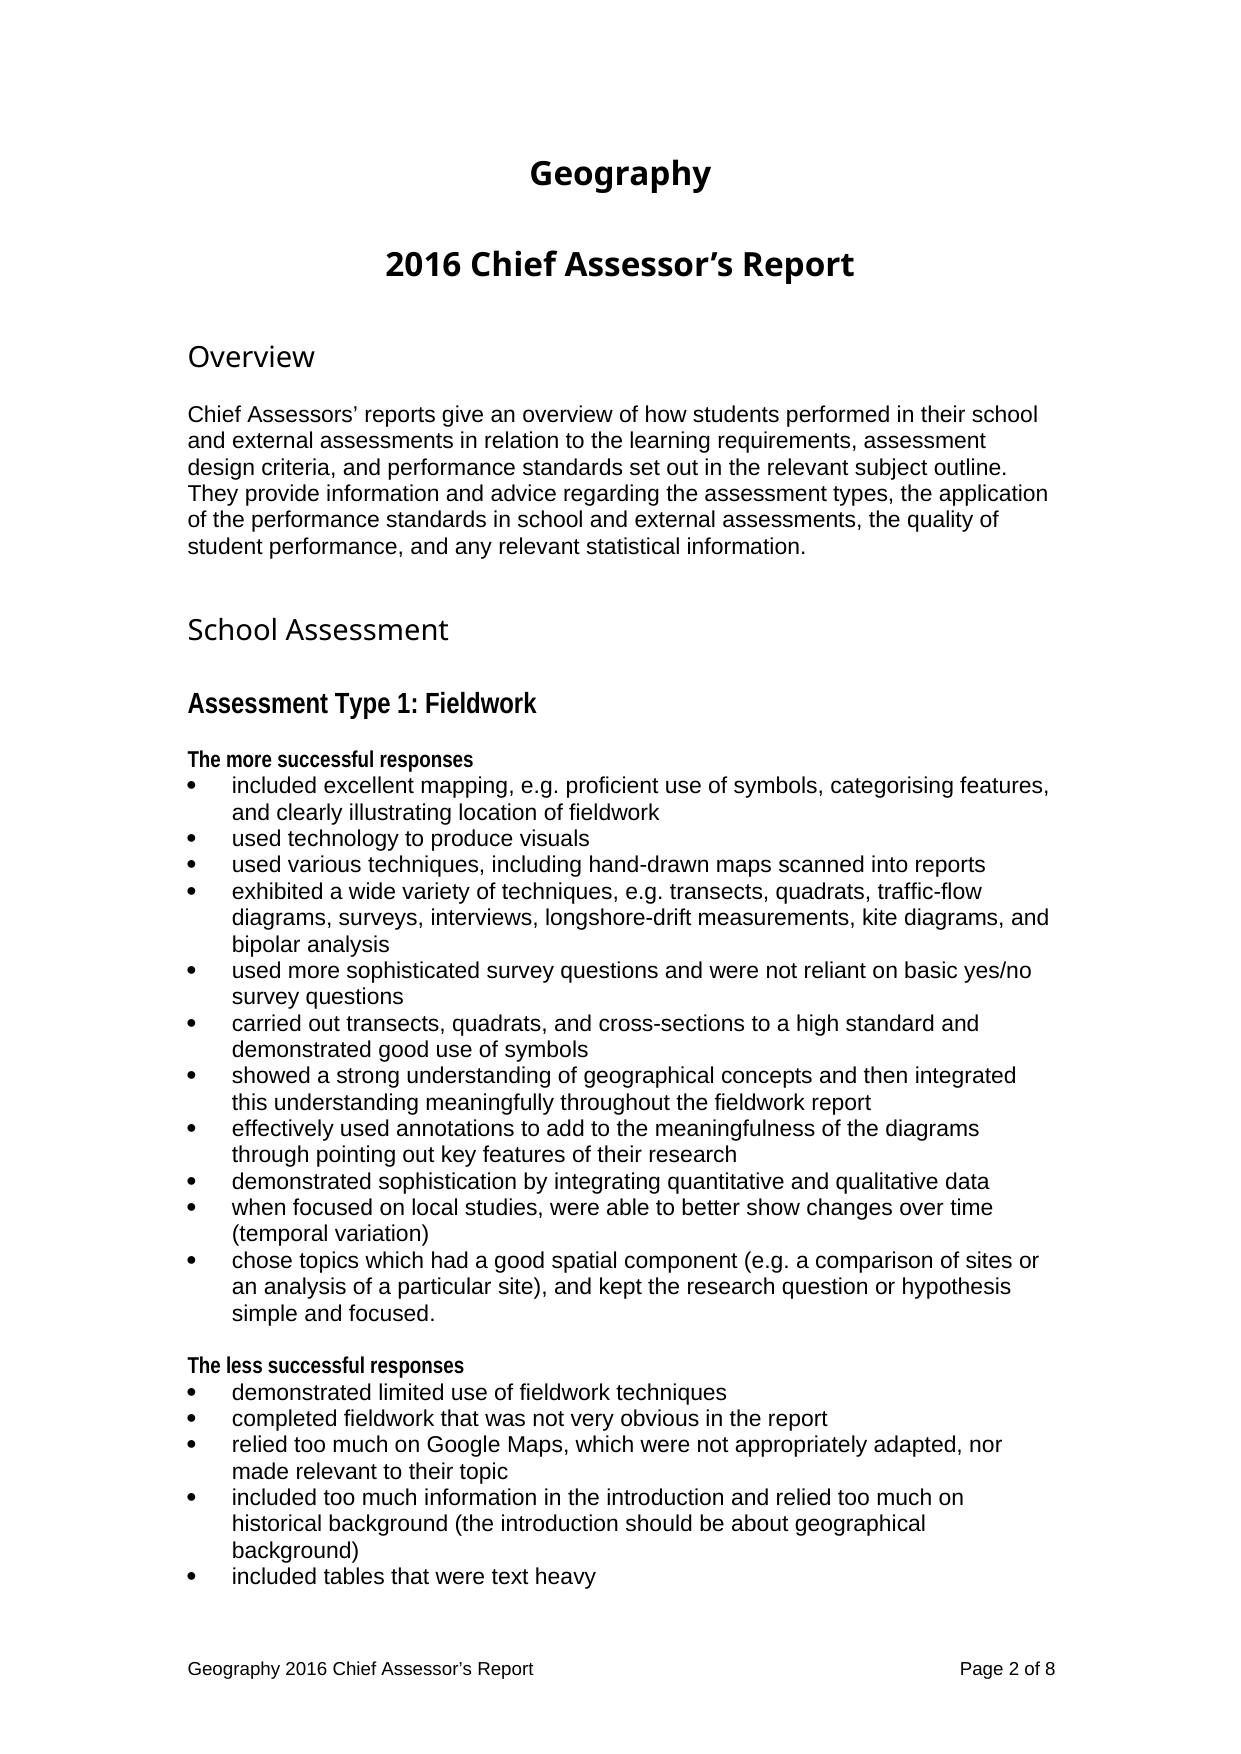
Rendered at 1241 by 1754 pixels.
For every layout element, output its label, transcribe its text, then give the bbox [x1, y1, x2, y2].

text carried out transects, quadrats, and cross-sections to a high standard and demonstrated good use of symbols [187, 1009, 1053, 1062]
text completed fieldwork that was not very obvious in the report [187, 1405, 1053, 1431]
subtitle Geography [187, 150, 1053, 195]
subtitle Overview [187, 336, 1053, 376]
text included tables that were text heavy [187, 1563, 1053, 1589]
subtitle Assessment Type 1: Fieldwork [187, 686, 1053, 720]
text used more sophisticated survey questions and were not reliant on basic yes/no survey questions [187, 957, 1053, 1009]
text chose topics which had a good spatial component (e.g. a comparison of sites or an analysis of a particular site), and kept the research question or hypothesis simple and focused. [187, 1247, 1053, 1326]
text demonstrated sophistication by integrating quantitative and qualitative data [187, 1168, 1053, 1194]
subtitle School Assessment [187, 609, 1053, 649]
list The less successful responses [187, 1352, 1053, 1378]
text demonstrated limited use of fieldwork techniques [187, 1378, 1053, 1405]
text effectively used annotations to add to the meaningfulness of the diagrams through pointing out key features of their research [187, 1115, 1053, 1168]
text Chief Assessors’ reports give an overview of how students performed in their school and external assessments in relation to the learning requirements, assessment design criteria, and performance standards set out in the relevant subject outline. They provide information and advice regarding the assessment types, the application of the performance standards in school and external assessments, the quality of student performance, and any relevant statistical information. [187, 401, 1053, 559]
text used technology to produce visuals [187, 825, 1053, 851]
text when focused on local studies, were able to better show changes over time (temporal variation) [187, 1194, 1053, 1247]
text used various techniques, including hand-drawn maps scanned into reports [187, 851, 1053, 878]
text included excellent mapping, e.g. proficient use of symbols, categorising features, and clearly illustrating location of fieldwork [187, 772, 1053, 825]
subtitle 2016 Chief Assessor’s Report [187, 241, 1053, 286]
text showed a strong understanding of geographical concepts and then integrated this understanding meaningfully throughout the fieldwork report [187, 1062, 1053, 1115]
list The more successful responses [187, 746, 1053, 772]
text relied too much on Google Maps, which were not appropriately adapted, nor made relevant to their topic [187, 1431, 1053, 1484]
text included too much information in the introduction and relied too much on historical background (the introduction should be about geographical background) [187, 1484, 1053, 1563]
text exhibited a wide variety of techniques, e.g. transects, quadrats, traffic-flow diagrams, surveys, interviews, longshore-drift measurements, kite diagrams, and bipolar analysis [187, 878, 1053, 957]
